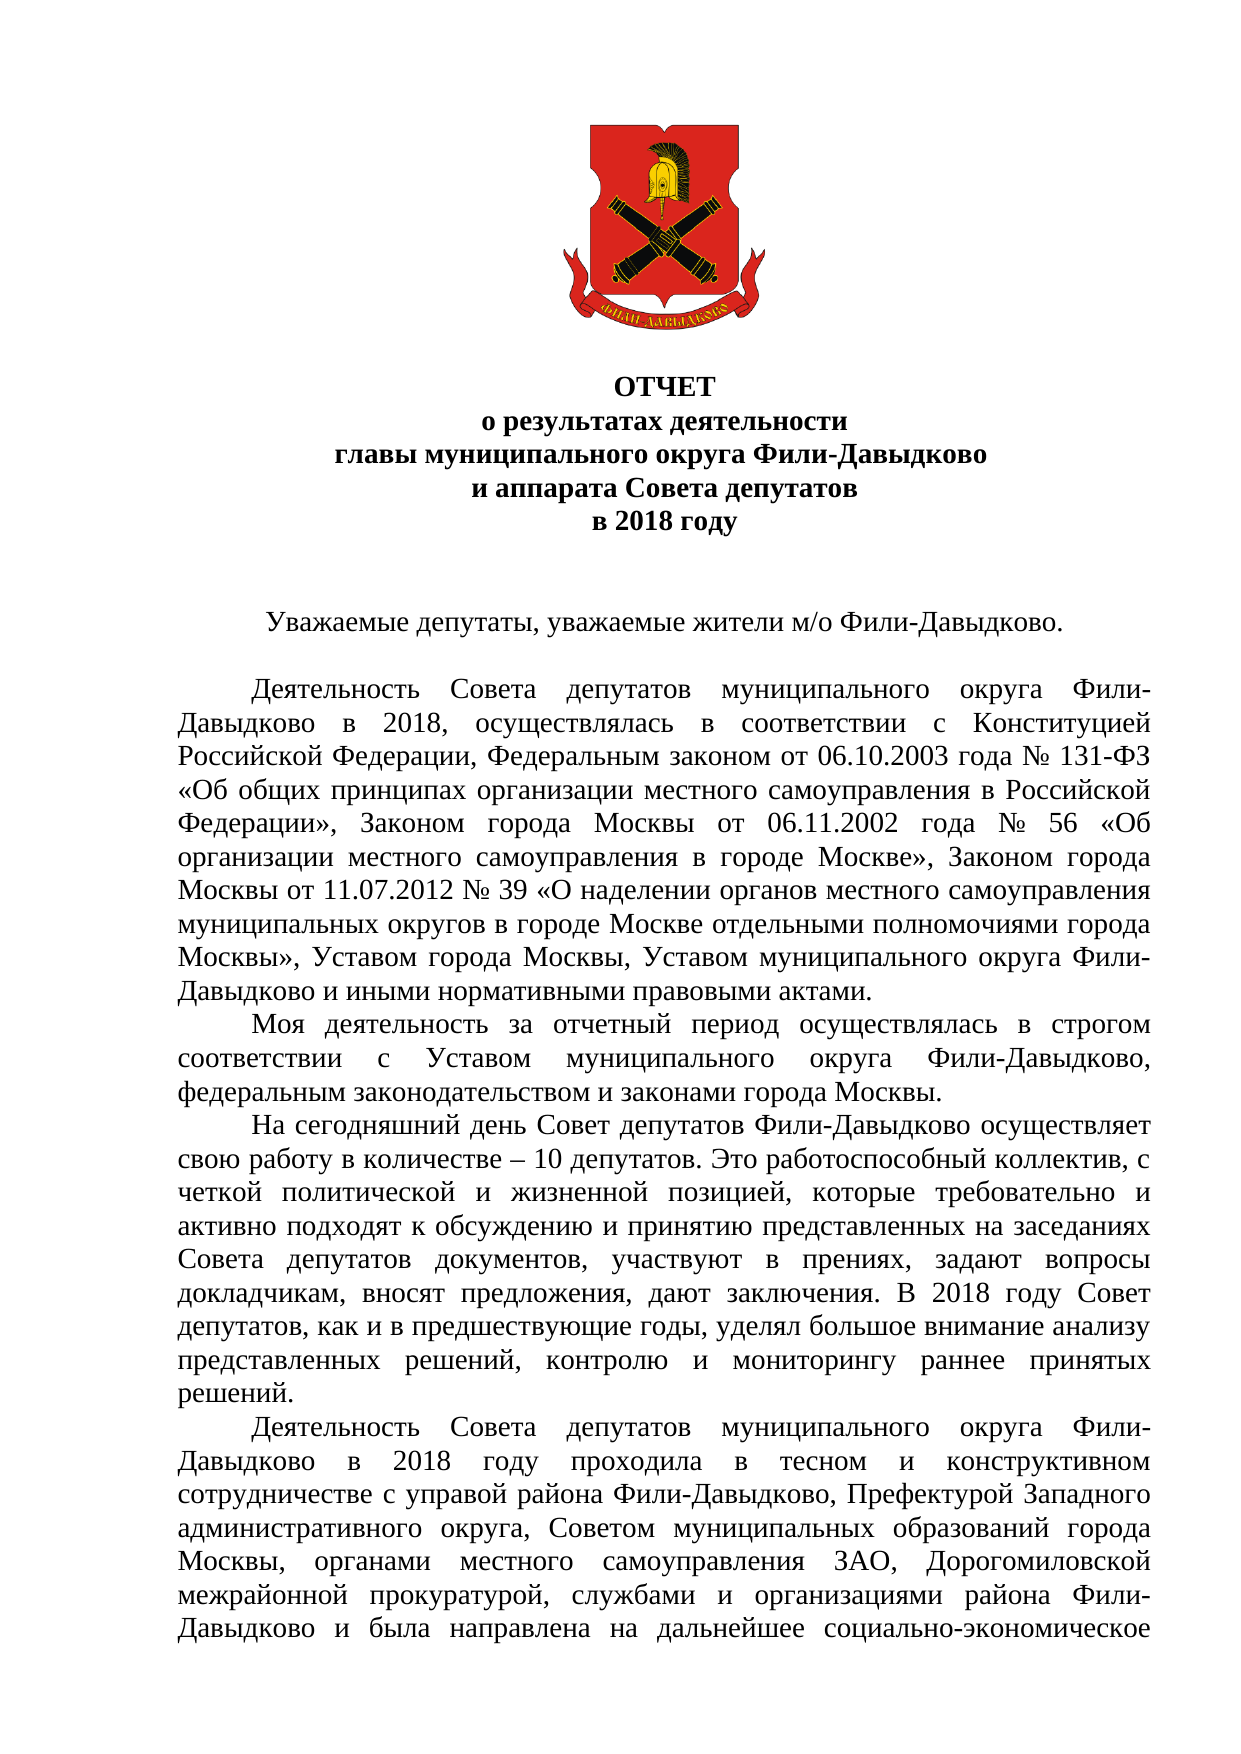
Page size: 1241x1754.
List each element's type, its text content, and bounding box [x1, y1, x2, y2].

text о результатах деятельности [177, 403, 1152, 436]
text Уважаемые депутаты, уважаемые жители м/о Фили-Давыдково. [177, 604, 1152, 638]
text На сегодняшний день Совет депутатов Фили-Давыдково осуществляет свою работу в количестве – 10 депутатов. Это работоспособный коллектив, с четкой политической и жизненной позицией, которые требовательно и активно подходят к обсуждению и принятию представленных на заседаниях Совета депутатов документов, участвуют в прениях, задают вопросы докладчикам, вносят предложения, дают заключения. В 2018 году Совет депутатов, как и в предшествующие годы, уделял большое внимание анализу представленных решений, контролю и мониторингу раннее принятых решений. [177, 1107, 1152, 1409]
text Деятельность Совета депутатов муниципального округа Фили-Давыдково в 2018, осуществлялась в соответствии с Конституцией Российской Федерации, Федеральным законом от 06.10.2003 года № 131-ФЗ «Об общих принципах организации местного самоуправления в Российской Федерации», Законом города Москвы от 06.11.2002 года № 56 «Об организации местного самоуправления в городе Москве», Законом города Москвы от 11.07.2012 № 39 «О наделении органов местного самоуправления муниципальных округов в городе Москве отдельными полномочиями города Москвы», Уставом города Москвы, Уставом муниципального округа Фили-Давыдково и иными нормативными правовыми актами. [177, 671, 1152, 1007]
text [177, 1409, 1152, 1644]
text главы муниципального округа Фили-Давыдково и аппарата Совета депутатов [177, 436, 1152, 503]
text ОТЧЕТ [177, 369, 1152, 403]
text Моя деятельность за отчетный период осуществлялась в строгом соответствии с Уставом муниципального округа Фили-Давыдково, федеральным законодательством и законами города Москвы. [177, 1007, 1152, 1107]
picture [562, 118, 767, 336]
text в 2018 году [177, 503, 1152, 537]
